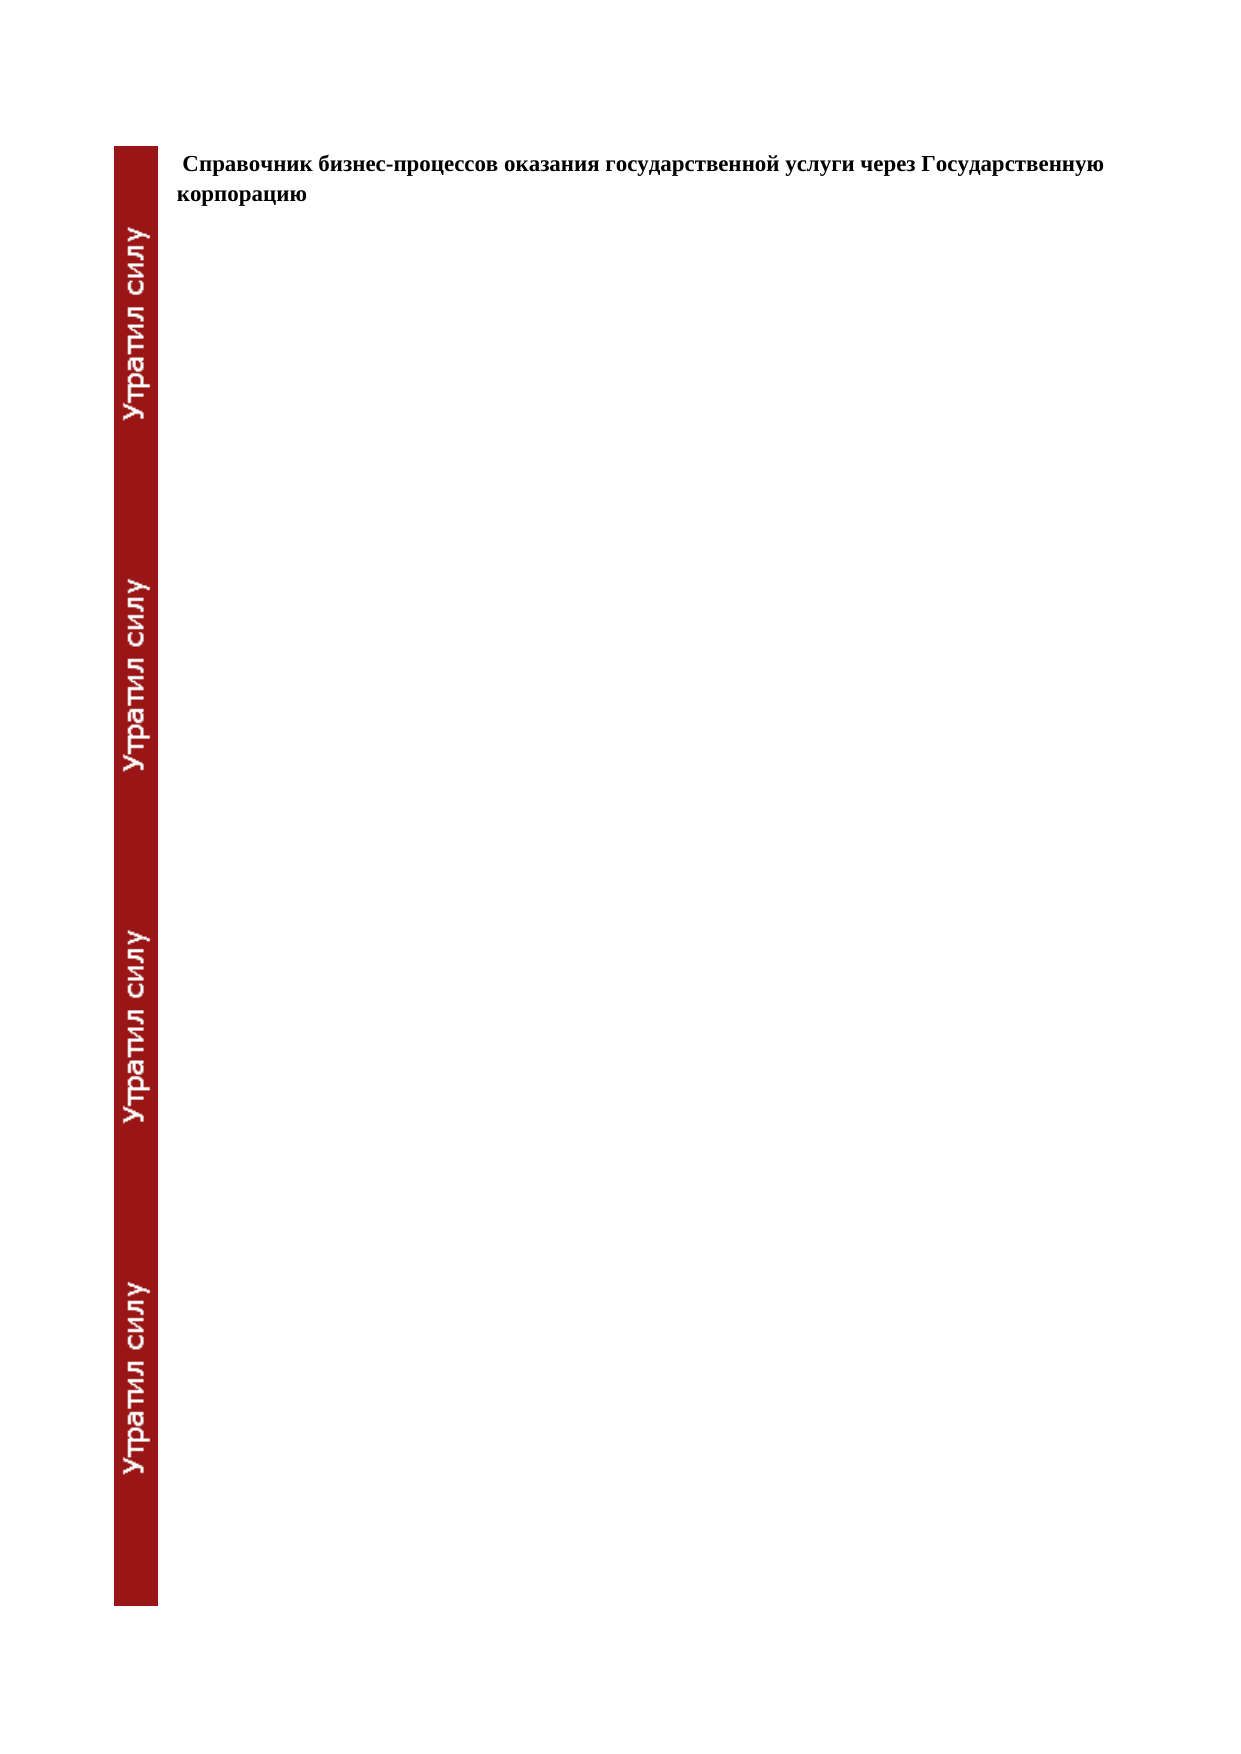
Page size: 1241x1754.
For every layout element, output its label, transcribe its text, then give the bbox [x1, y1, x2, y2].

picture [114, 207, 158, 1606]
picture [114, 146, 158, 150]
text Справочник бизнес-процессов оказания государственной услуги через Государственную корпорацию [112, 150, 1128, 207]
